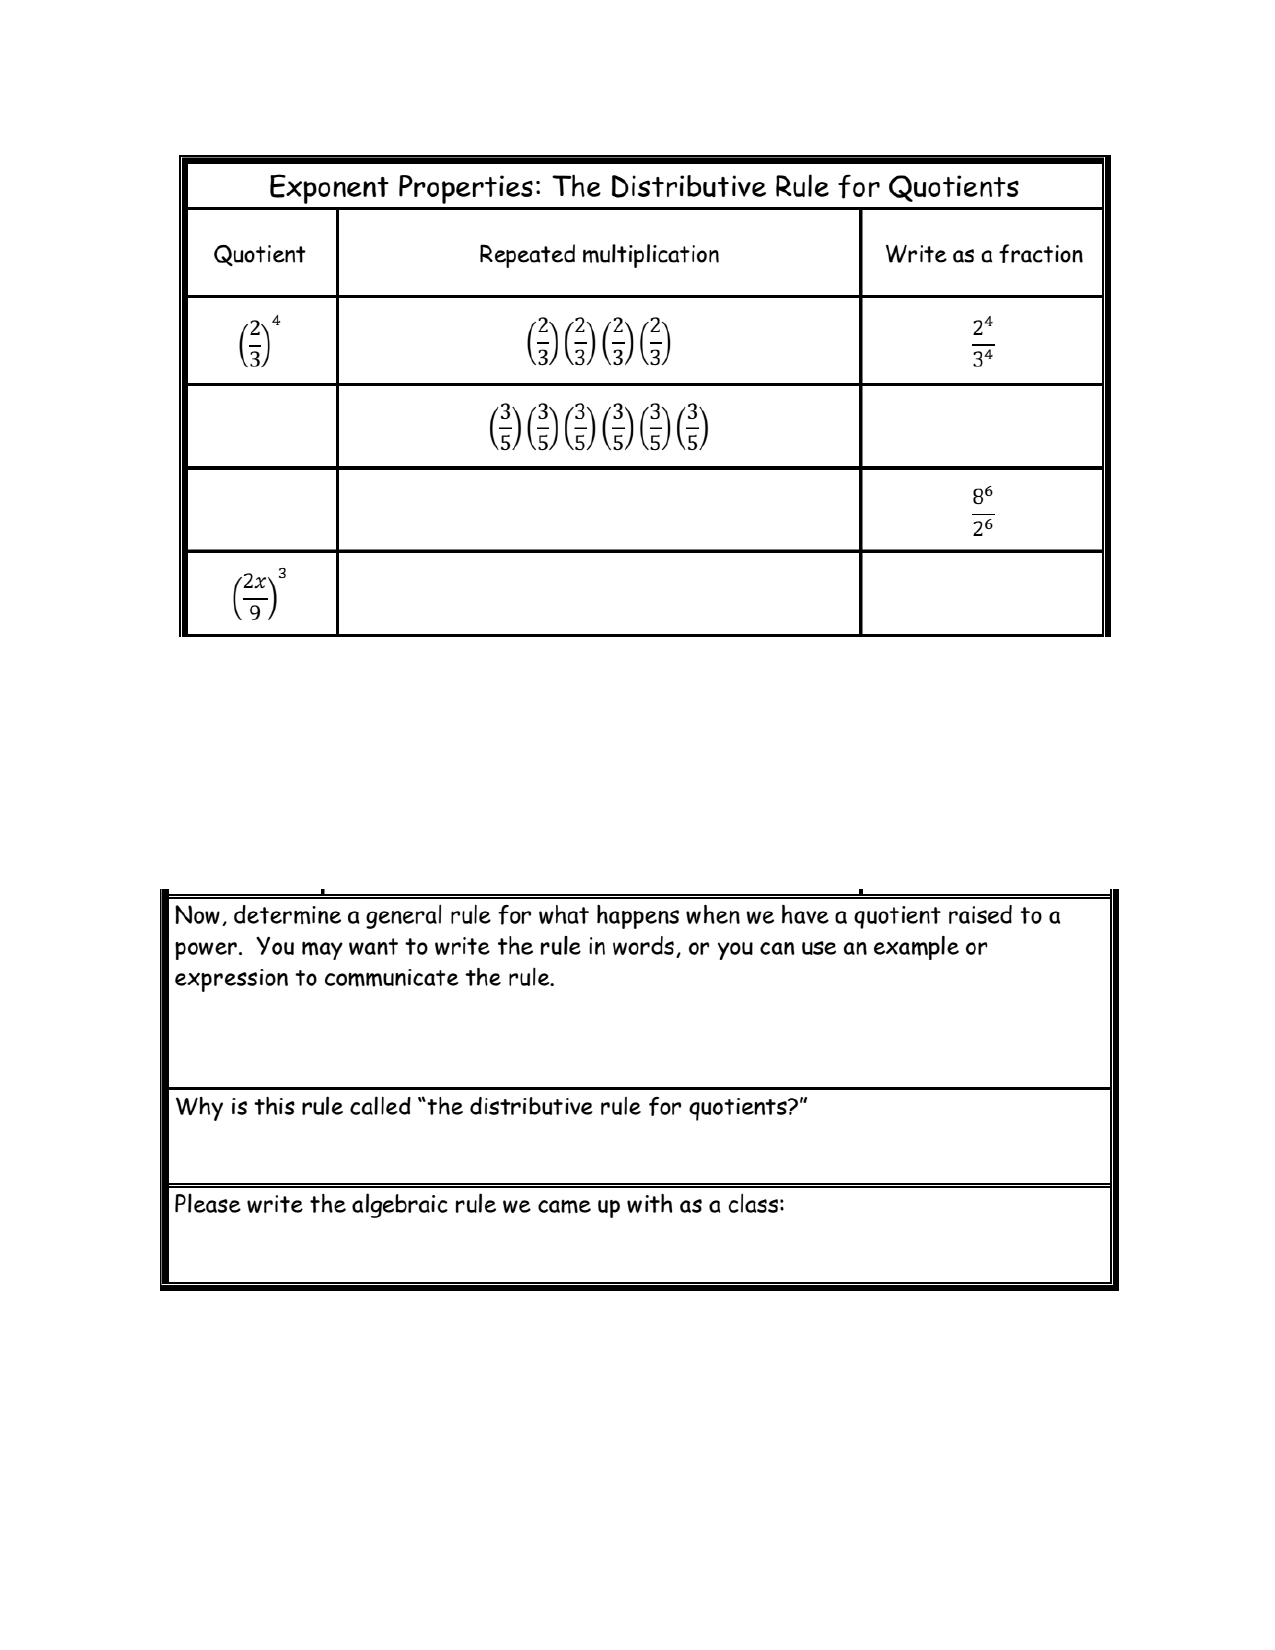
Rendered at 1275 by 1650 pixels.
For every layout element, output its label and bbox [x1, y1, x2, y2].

picture [150, 150, 1125, 637]
picture [150, 889, 1125, 1298]
